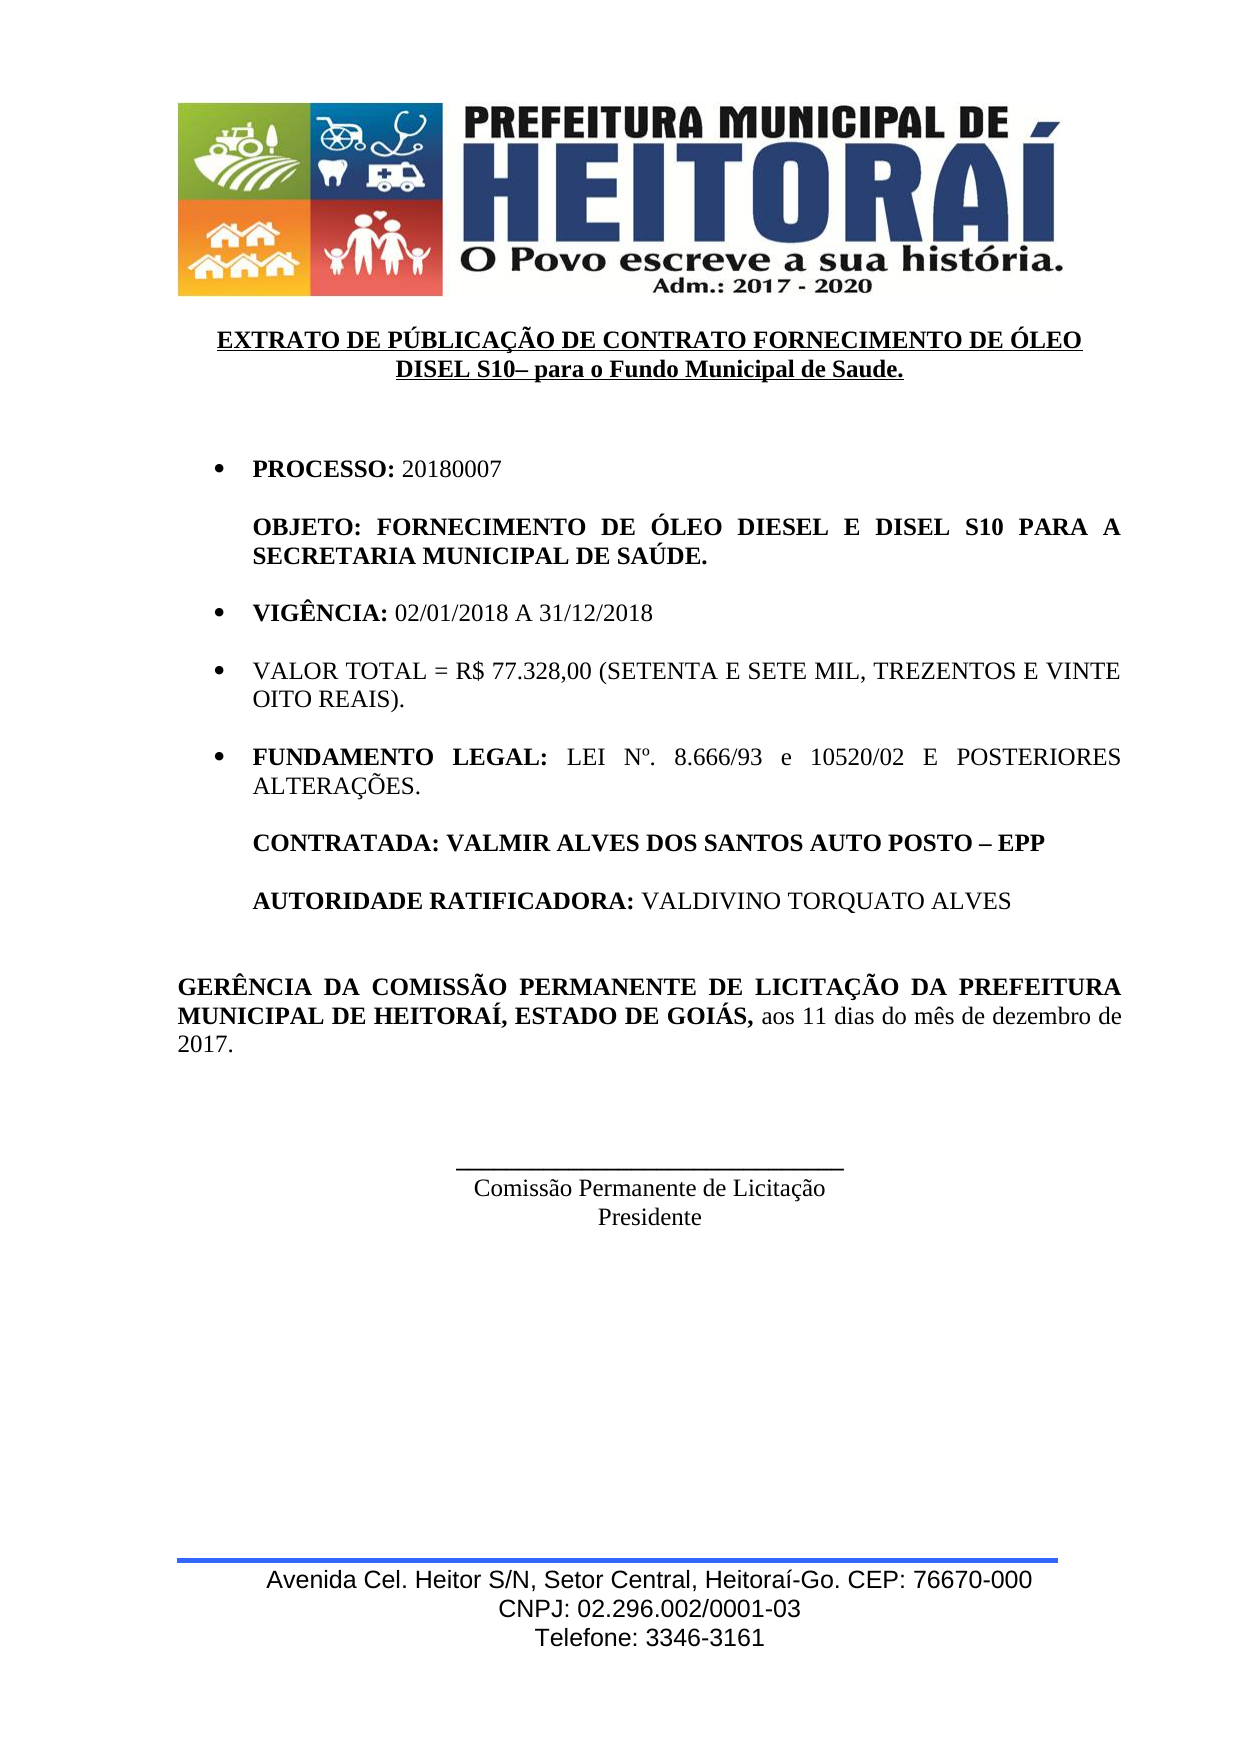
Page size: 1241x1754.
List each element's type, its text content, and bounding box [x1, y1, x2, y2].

text EXTRATO DE PÚBLICAÇÃO DE CONTRATO FORNECIMENTO DE ÓLEO DISEL S10– para o Fundo Municipal de Saude. [177, 325, 1122, 382]
text OBJETO: FORNECIMENTO DE ÓLEO DIESEL E DISEL S10 PARA A SECRETARIA MUNICIPAL DE SAÚDE. [252, 512, 1122, 569]
list PROCESSO: 20180007 [215, 454, 1122, 483]
list VALOR TOTAL = R$ 77.328,00 (SETENTA E SETE MIL, TREZENTOS E VINTE OITO REAIS). [215, 656, 1122, 713]
text GERÊNCIA DA COMISSÃO PERMANENTE DE LICITAÇÃO DA PREFEITURA MUNICIPAL DE HEITORAÍ, ESTADO DE GOIÁS, aos 11 dias do mês de dezembro de 2017. [177, 972, 1122, 1058]
text CONTRATADA: VALMIR ALVES DOS SANTOS AUTO POSTO – EPP [252, 828, 1122, 857]
text Presidente [177, 1202, 1122, 1231]
list FUNDAMENTO LEGAL: LEI Nº. 8.666/93 e 10520/02 E POSTERIORES ALTERAÇÕES. [215, 742, 1122, 799]
text Comissão Permanente de Licitação [177, 1173, 1122, 1202]
list VIGÊNCIA: 02/01/2018 A 31/12/2018 [215, 598, 1122, 627]
text _______________________________ [177, 1144, 1122, 1173]
text AUTORIDADE RATIFICADORA: VALDIVINO TORQUATO ALVES [252, 886, 1122, 914]
picture [177, 102, 1063, 297]
